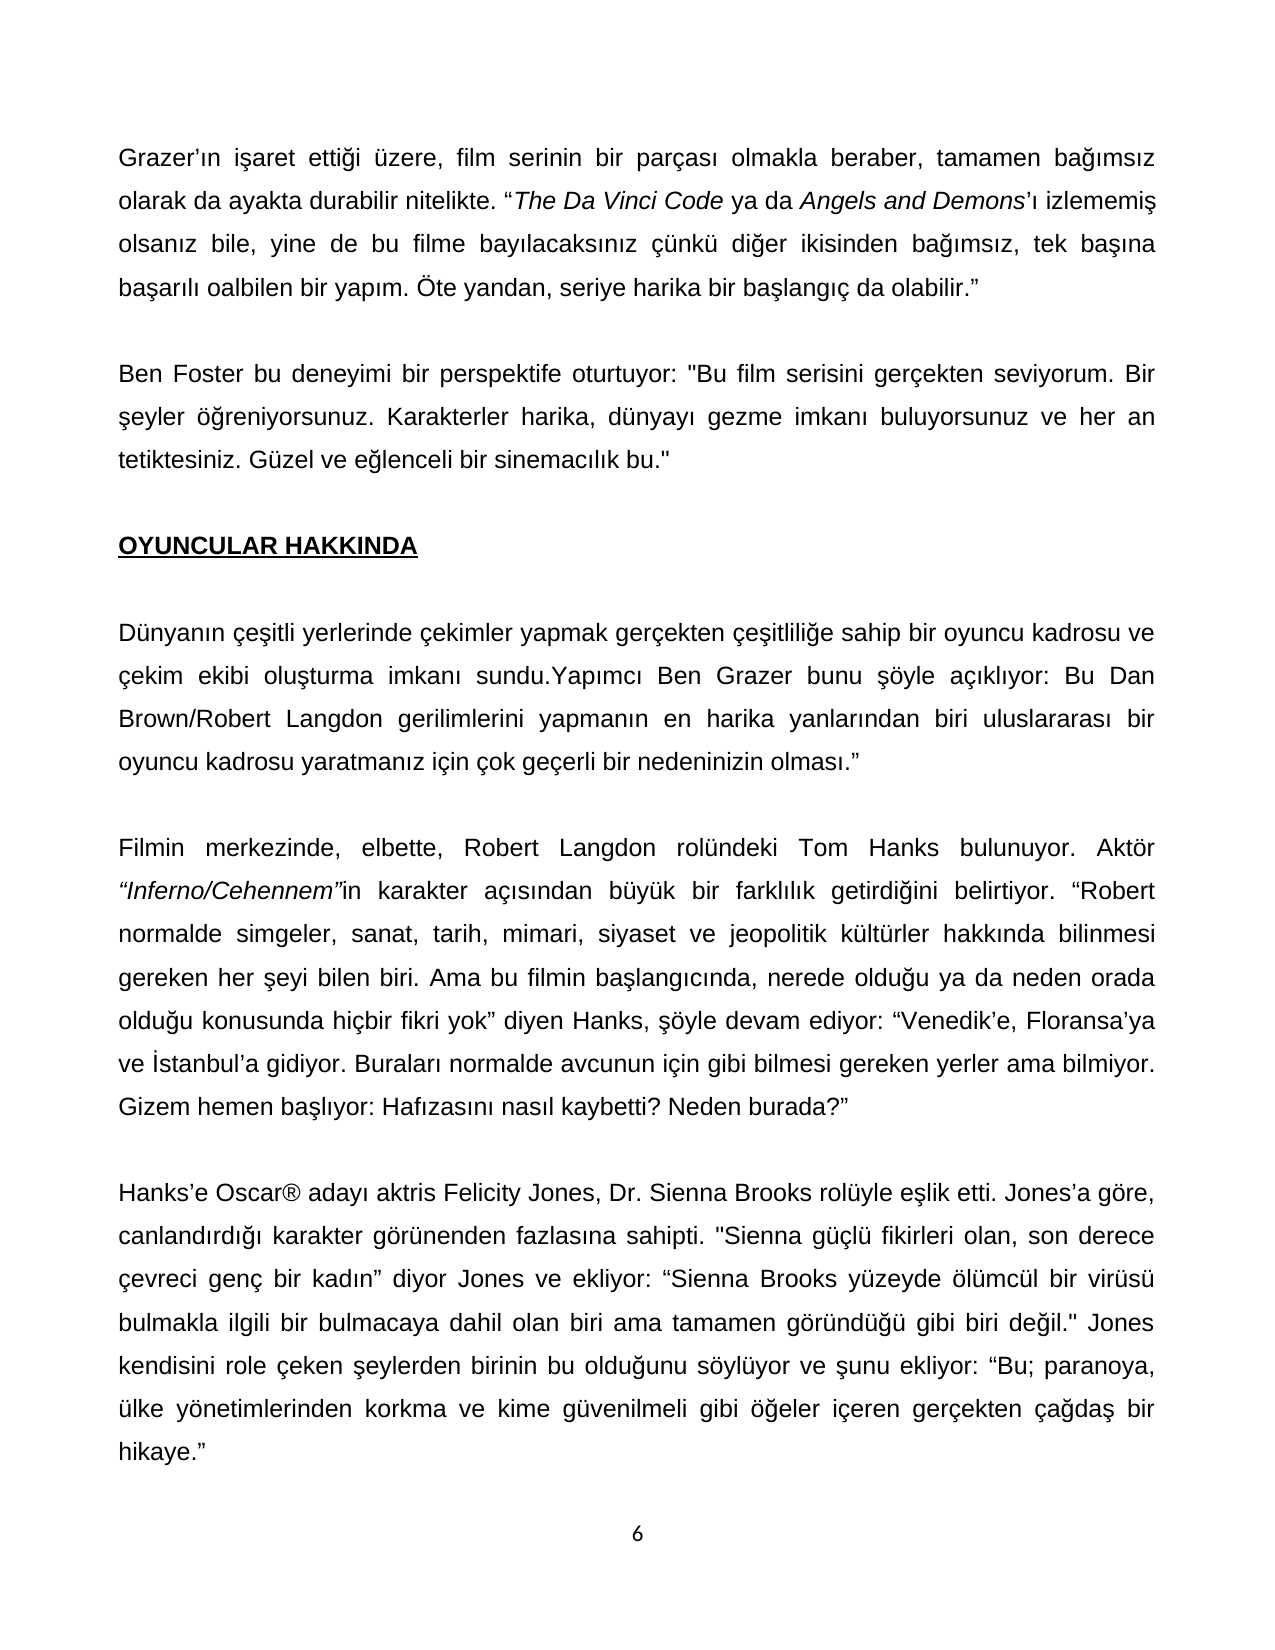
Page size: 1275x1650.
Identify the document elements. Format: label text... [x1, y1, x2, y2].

text Filmin merkezinde, elbette, Robert Langdon rolündeki Tom Hanks bulunuyor. Aktör “Inferno/Cehennem”in karakter açısından büyük bir farklılık getirdiğini belirtiyor. “Robert normalde simgeler, sanat, tarih, mimari, siyaset ve jeopolitik kültürler hakkında bilinmesi gereken her şeyi bilen biri. Ama bu filmin başlangıcında, nerede olduğu ya da neden orada olduğu konusunda hiçbir fikri yok” diyen Hanks, şöyle devam ediyor: “Venedik’e, Floransa’ya ve İstanbul’a gidiyor. Buraları normalde avcunun için gibi bilmesi gereken yerler ama bilmiyor. Gizem hemen başlıyor: Hafızasını nasıl kaybetti? Neden burada?” [118, 833, 1157, 1121]
text Ben Foster bu deneyimi bir perspektife oturtuyor: "Bu film serisini gerçekten seviyorum. Bir şeyler öğreniyorsunuz. Karakterler harika, dünyayı gezme imkanı buluyorsunuz ve her an tetiktesiniz. Güzel ve eğlenceli bir sinemacılık bu." [118, 359, 1157, 474]
text Hanks’e Oscar® adayı aktris Felicity Jones, Dr. Sienna Brooks rolüyle eşlik etti. Jones’a göre, canlandırdığı karakter görünenden fazlasına sahipti. "Sienna güçlü fikirleri olan, son derece çevreci genç bir kadın” diyor Jones ve ekliyor: “Sienna Brooks yüzeyde ölümcül bir virüsü bulmakla ilgili bir bulmacaya dahil olan biri ama tamamen göründüğü gibi biri değil." Jones kendisini role çeken şeylerden birinin bu olduğunu söylüyor ve şunu ekliyor: “Bu; paranoya, ülke yönetimlerinden korkma ve kime güvenilmeli gibi öğeler içeren gerçekten çağdaş bir hikaye.” [118, 1178, 1157, 1466]
text Dünyanın çeşitli yerlerinde çekimler yapmak gerçekten çeşitliliğe sahip bir oyuncu kadrosu ve çekim ekibi oluşturma imkanı sundu.Yapımcı Ben Grazer bunu şöyle açıklıyor: Bu Dan Brown/Robert Langdon gerilimlerini yapmanın en harika yanlarından biri uluslararası bir oyuncu kadrosu yaratmanız için çok geçerli bir nedeninizin olması.” [118, 617, 1157, 776]
text OYUNCULAR HAKKINDA [118, 531, 1157, 560]
text Grazer’ın işaret ettiği üzere, film serinin bir parçası olmakla beraber, tamamen bağımsız olarak da ayakta durabilir nitelikte. “The Da Vinci Code ya da Angels and Demons’ı izlememiş olsanız bile, yine de bu filme bayılacaksınız çünkü diğer ikisinden bağımsız, tek başına başarılı oalbilen bir yapım. Öte yandan, seriye harika bir başlangıç da olabilir.” [118, 143, 1157, 301]
